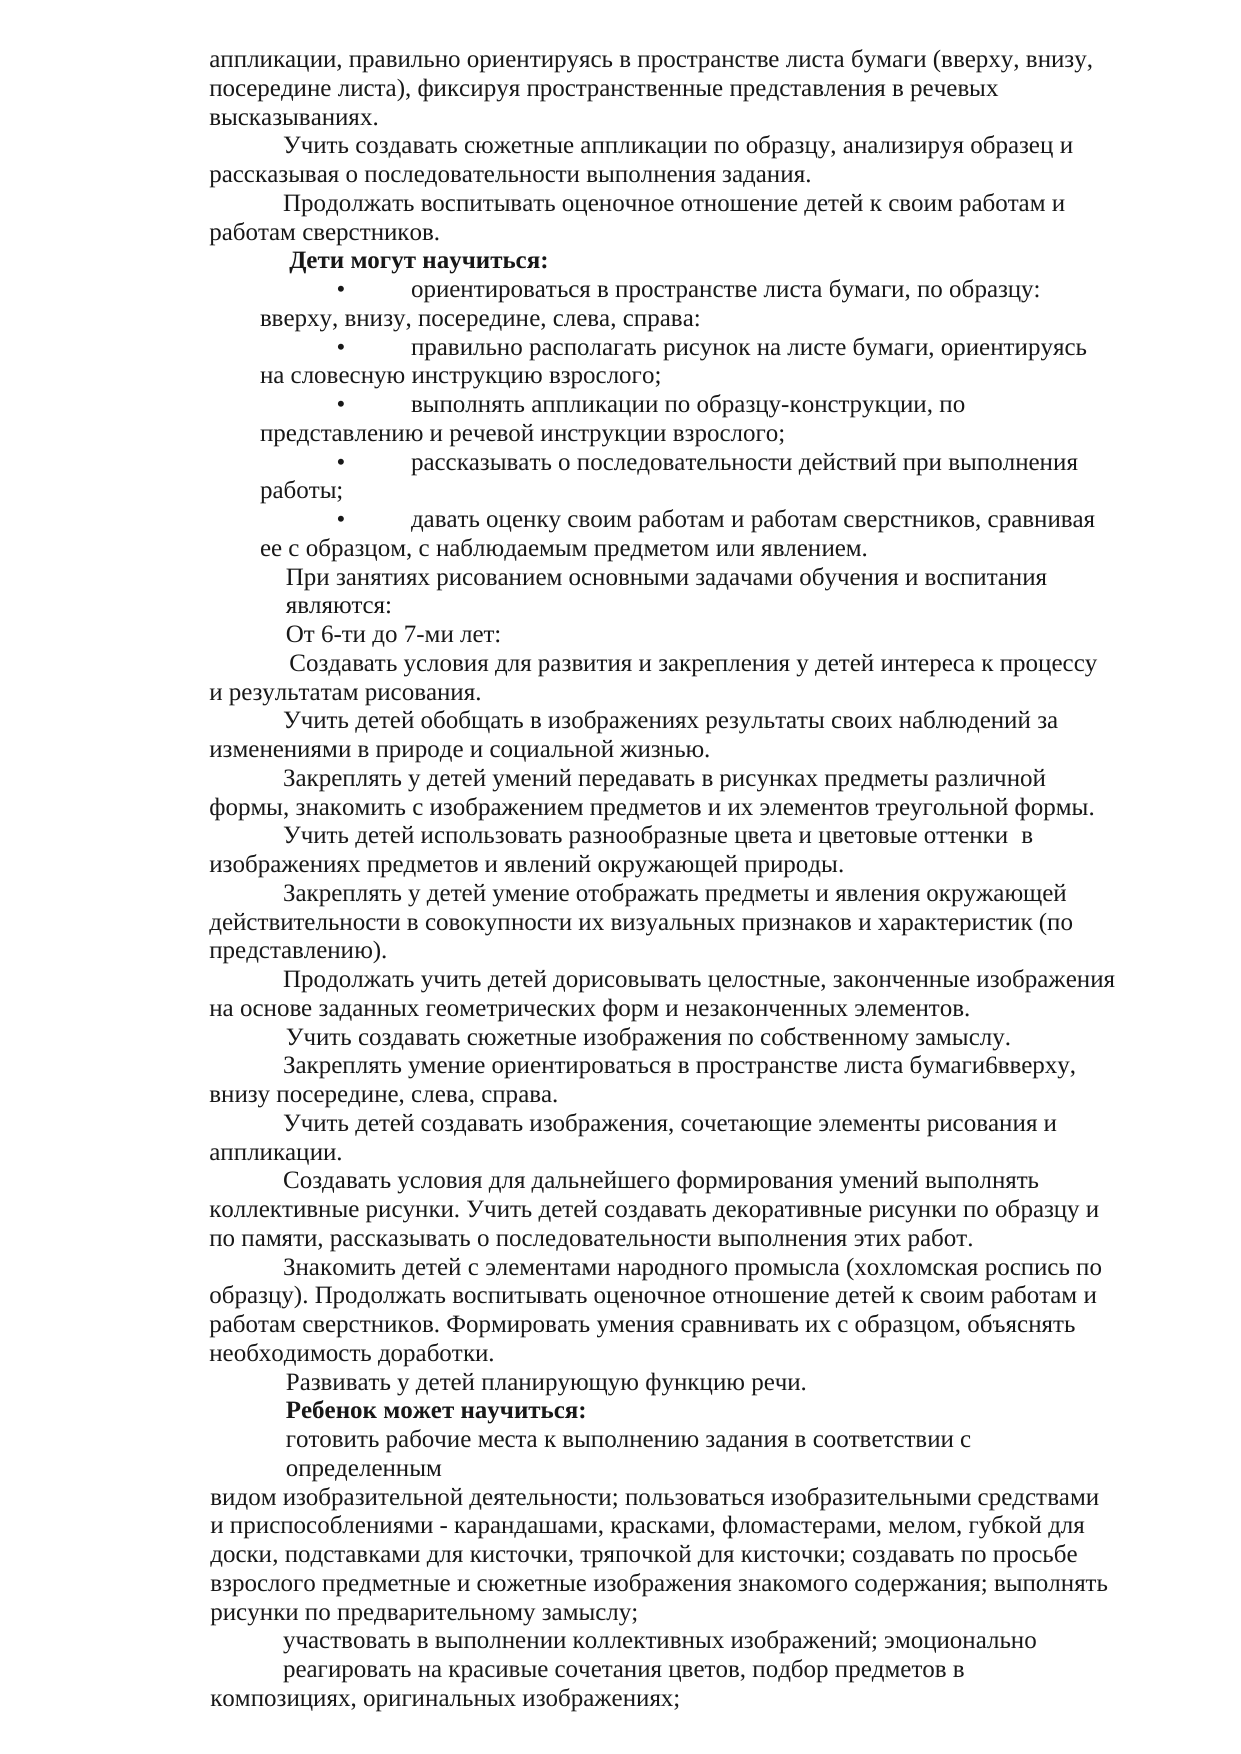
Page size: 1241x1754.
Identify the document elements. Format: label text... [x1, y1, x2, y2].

text Дети могут научиться: [209, 246, 1116, 274]
text Учить создавать сюжетные изображения по собственному замыслу. [286, 1022, 1116, 1051]
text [209, 44, 1116, 131]
text • давать оценку своим работам и работам сверстников, сравнивая ее с образцом, с наблюдаемым предметом или явлением. [260, 504, 1116, 562]
text Ребенок может научиться: [286, 1396, 834, 1424]
text • ориентироваться в пространстве листа бумаги, по образцу: вверху, внизу, посередине, слева, справа: [260, 274, 1116, 332]
text готовить рабочие места к выполнению задания в соответствии с определенным [286, 1424, 1116, 1482]
text участвовать в выполнении коллективных изображений; эмоционально реагировать на красивые сочетания цветов, подбор предметов в [283, 1626, 1055, 1683]
text Создавать условия для развития и закрепления у детей интереса к процессу и результатам рисования. [209, 648, 1116, 706]
text Закреплять умение ориентироваться в пространстве листа бумаги6вверху, внизу посередине, слева, справа. [209, 1051, 1116, 1108]
text При занятиях рисованием основными задачами обучения и воспитания являются: [286, 562, 1116, 619]
text Продолжать учить детей дорисовывать целостные, законченные изображения на основе заданных геометрических форм и незаконченных элементов. [209, 964, 1116, 1022]
text Учить создавать сюжетные аппликации по образцу, анализируя образец и рассказывая о последовательности выполнения задания. [209, 131, 1116, 188]
text • правильно располагать рисунок на листе бумаги, ориентируясь на словесную инструкцию взрослого; [260, 332, 1116, 389]
text Учить детей использовать разнообразные цвета и цветовые оттенки в изображениях предметов и явлений окружающей природы. [209, 821, 1116, 878]
text • выполнять аппликации по образцу-конструкции, по представлению и речевой инструкции взрослого; [260, 389, 1116, 447]
text Продолжать воспитывать оценочное отношение детей к своим работам и работам сверстников. [209, 188, 1116, 246]
text Создавать условия для дальнейшего формирования умений выполнять коллективные рисунки. Учить детей создавать декоративные рисунки по образцу и по памяти, рассказывать о последовательности выполнения этих работ. [209, 1166, 1116, 1252]
text • рассказывать о последовательности действий при выполнения работы; [260, 447, 1116, 504]
text Знакомить детей с элементами народного промысла (хохломская роспись по образцу). Продолжать воспитывать оценочное отношение детей к своим работам и работам сверстников. Формировать умения сравнивать их с образцом, объяснять необходимость доработки. [209, 1252, 1116, 1367]
text Закреплять у детей умение отображать предметы и явления окружающей действительности в совокупности их визуальных признаков и характеристик (по представлению). [209, 878, 1116, 964]
text композициях, оригинальных изображениях; [210, 1683, 1116, 1712]
text Развивать у детей планирующую функцию речи. [286, 1367, 834, 1396]
text От 6-ти до 7-ми лет: [286, 619, 1116, 648]
text видом изобразительной деятельности; пользоваться изобразительными средствами и приспособлениями - карандашами, красками, фломастерами, мелом, губкой для доски, подставками для кисточки, тряпочкой для кисточки; создавать по просьбе взрослого предметные и сюжетные изображения знакомого содержания; выполнять рисунки по предварительному замыслу; [210, 1482, 1116, 1626]
text Закреплять у детей умений передавать в рисунках предметы различной формы, знакомить с изображением предметов и их элементов треугольной формы. [209, 763, 1116, 821]
text Учить детей обобщать в изображениях результаты своих наблюдений за изменениями в природе и социальной жизнью. [209, 706, 1116, 763]
text Учить детей создавать изображения, сочетающие элементы рисования и аппликации. [209, 1108, 1116, 1166]
